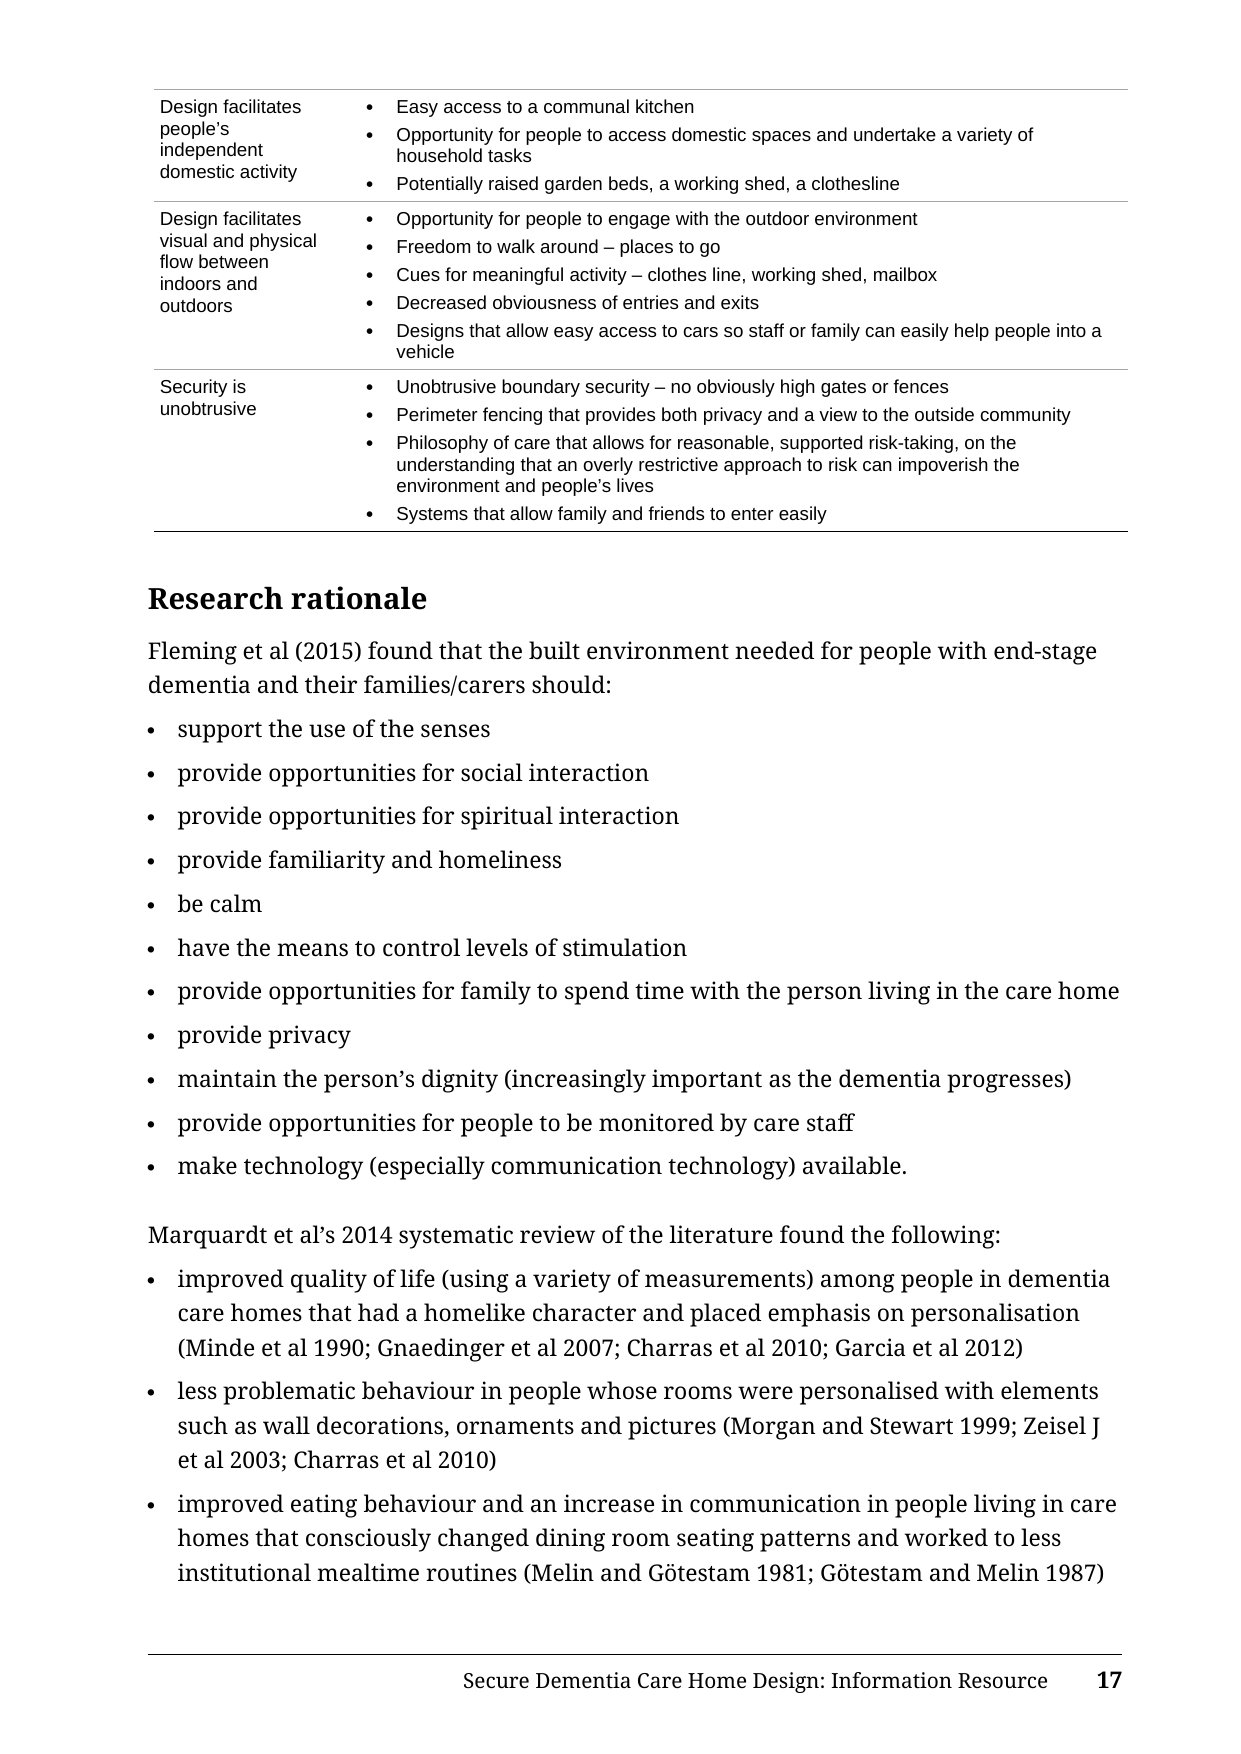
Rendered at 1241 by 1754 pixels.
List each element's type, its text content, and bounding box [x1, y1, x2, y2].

text provide opportunities for spiritual interaction [148, 800, 1122, 831]
table_cell Unobtrusive boundary security – no obviously high gates or fences Perimeter fencing that provides both privacy and a view to the outside community Philosophy of care that allows for reasonable, supported risk-taking, on the understanding that an overly restrictive approach to risk can impoverish the environment and people’s lives Systems that allow family and friends to enter easily [361, 370, 1128, 531]
table_cell Easy access to a communal kitchen Opportunity for people to access domestic spaces and undertake a variety of household tasks Potentially raised garden beds, a working shed, a clothesline [361, 90, 1128, 201]
text improved quality of life (using a variety of measurements) among people in dementia care homes that had a homelike character and placed emphasis on personalisation (Minde et al 1990; Gnaedinger et al 2007; Charras et al 2010; Garcia et al 2012) [148, 1263, 1122, 1363]
table_cell Opportunity for people to engage with the outdoor environment Freedom to walk around – places to go Cues for meaningful activity – clothes line, working shed, mailbox Decreased obviousness of entries and exits Designs that allow easy access to cars so staff or family can easily help people into a vehicle [361, 202, 1128, 369]
text improved eating behaviour and an increase in communication in people living in care homes that consciously changed dining room seating patterns and worked to less institutional mealtime routines (Melin and Götestam 1981; Götestam and Melin 1987) [148, 1488, 1122, 1588]
text Fleming et al (2015) found that the built environment needed for people with end-stage dementia and their families/carers should: [148, 634, 1122, 700]
text be calm [148, 888, 1122, 919]
text provide opportunities for people to be monitored by care staff [148, 1106, 1122, 1138]
text maintain the person’s dignity (increasingly important as the dementia progresses) [148, 1063, 1122, 1094]
table_cell Design facilitates visual and physical flow between indoors and outdoors [154, 202, 361, 369]
subtitle Research rationale [148, 578, 1122, 618]
text less problematic behaviour in people whose rooms were personalised with elements such as wall decorations, ornaments and pictures (Morgan and Stewart 1999; Zeisel J et al 2003; Charras et al 2010) [148, 1375, 1122, 1475]
text provide privacy [148, 1019, 1122, 1050]
text provide opportunities for family to spend time with the person living in the care home [148, 975, 1122, 1006]
text have the means to control levels of stimulation [148, 931, 1122, 963]
table_cell Design facilitates people’s independent domestic activity [154, 90, 361, 201]
text provide opportunities for social interaction [148, 756, 1122, 788]
text provide familiarity and homeliness [148, 844, 1122, 875]
text make technology (especially communication technology) available. [148, 1150, 1122, 1181]
text support the use of the senses [148, 713, 1122, 744]
table_cell Security is unobtrusive [154, 370, 361, 531]
text Marquardt et al’s 2014 systematic review of the literature found the following: [148, 1219, 1122, 1250]
